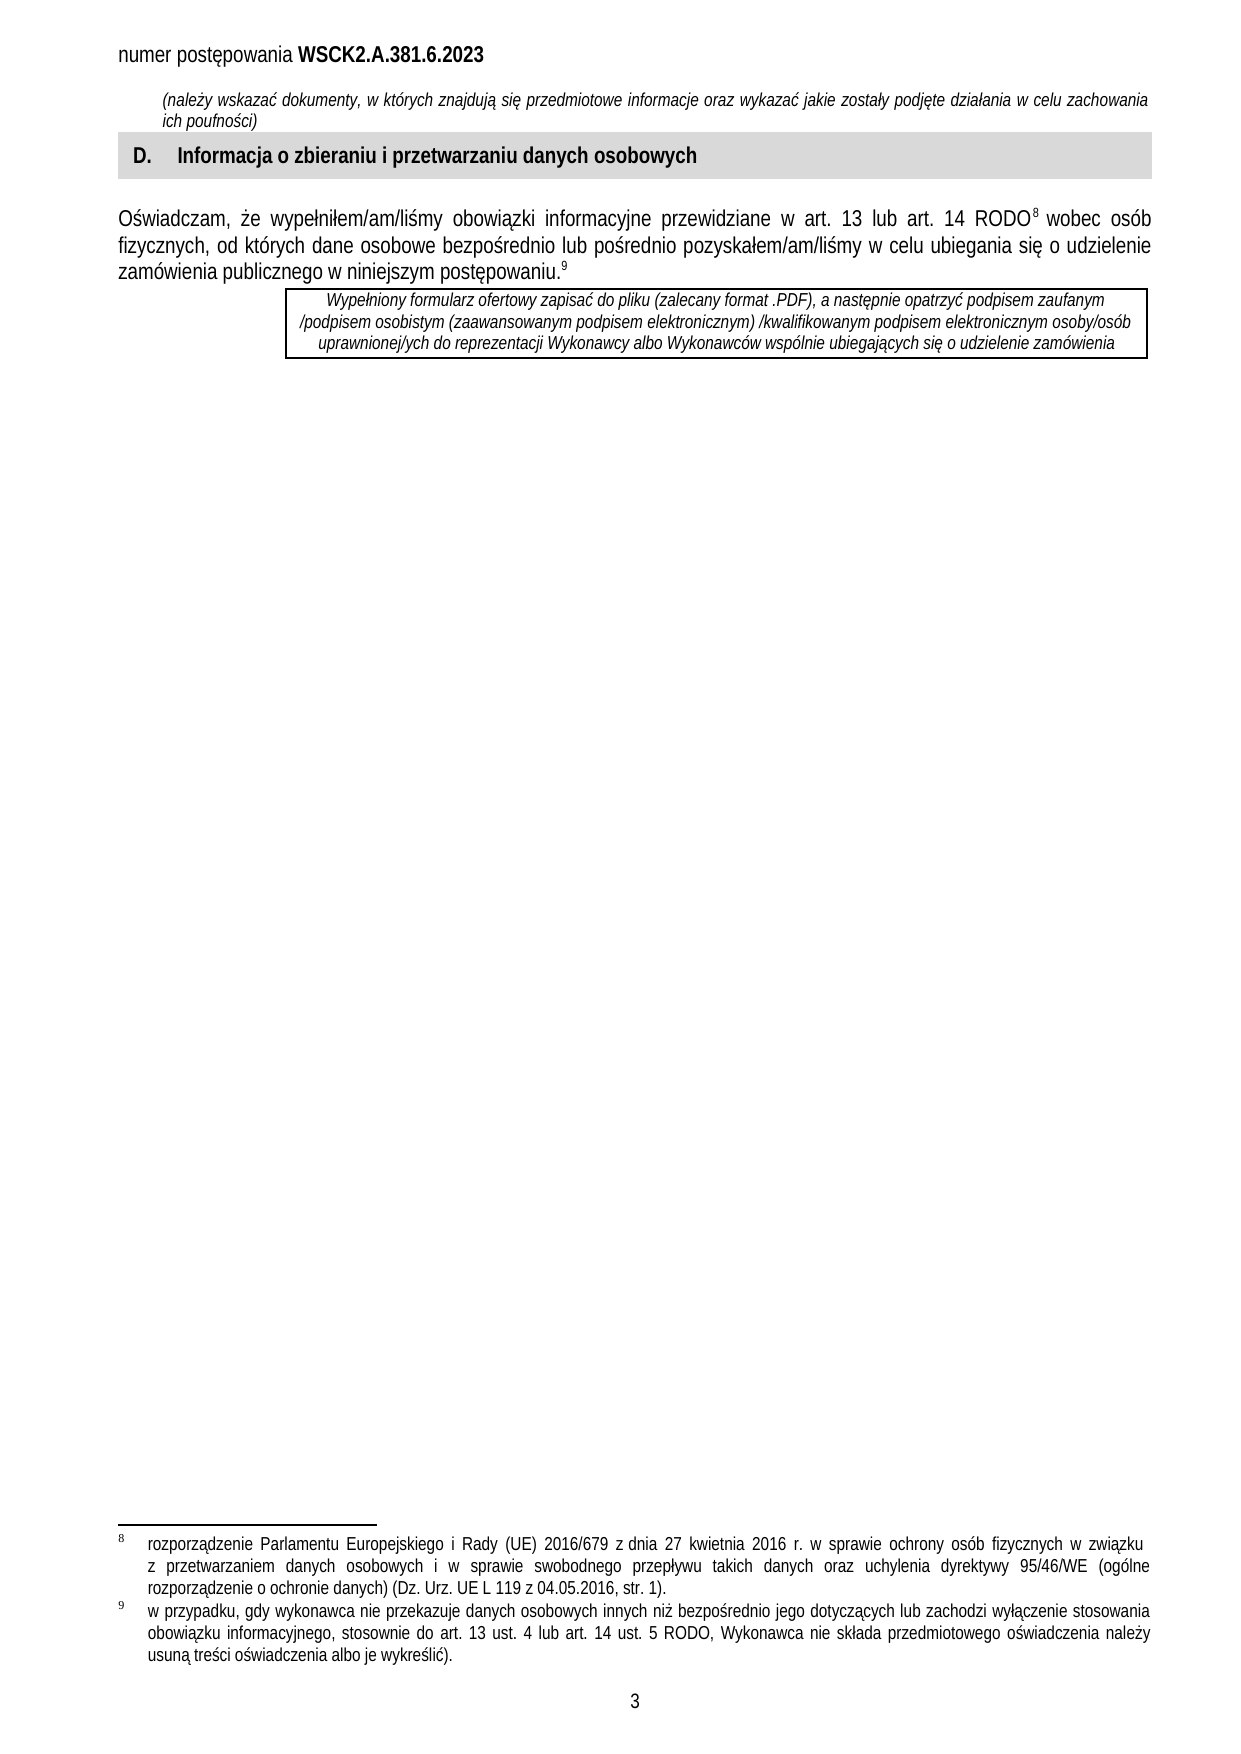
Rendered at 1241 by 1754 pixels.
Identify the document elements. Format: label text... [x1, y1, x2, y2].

text (należy wskazać dokumenty, w których znajdują się przedmiotowe informacje oraz wykazać jakie zostały podjęte działania w celu zachowania ich poufności) [162, 89, 1152, 132]
table_header Informacja o zbieraniu i przetwarzaniu danych osobowych [118, 132, 1152, 179]
text Oświadczam, że wypełniłem/am/liśmy obowiązki informacyjne przewidziane w art. 13 lub art. 14 RODO wobec osób fizycznych, od których dane osobowe bezpośrednio lub pośrednio pozyskałem/am/liśmy w celu ubiegania się o udzielenie zamówienia publicznego w niniejszym postępowaniu. [118, 205, 1152, 284]
